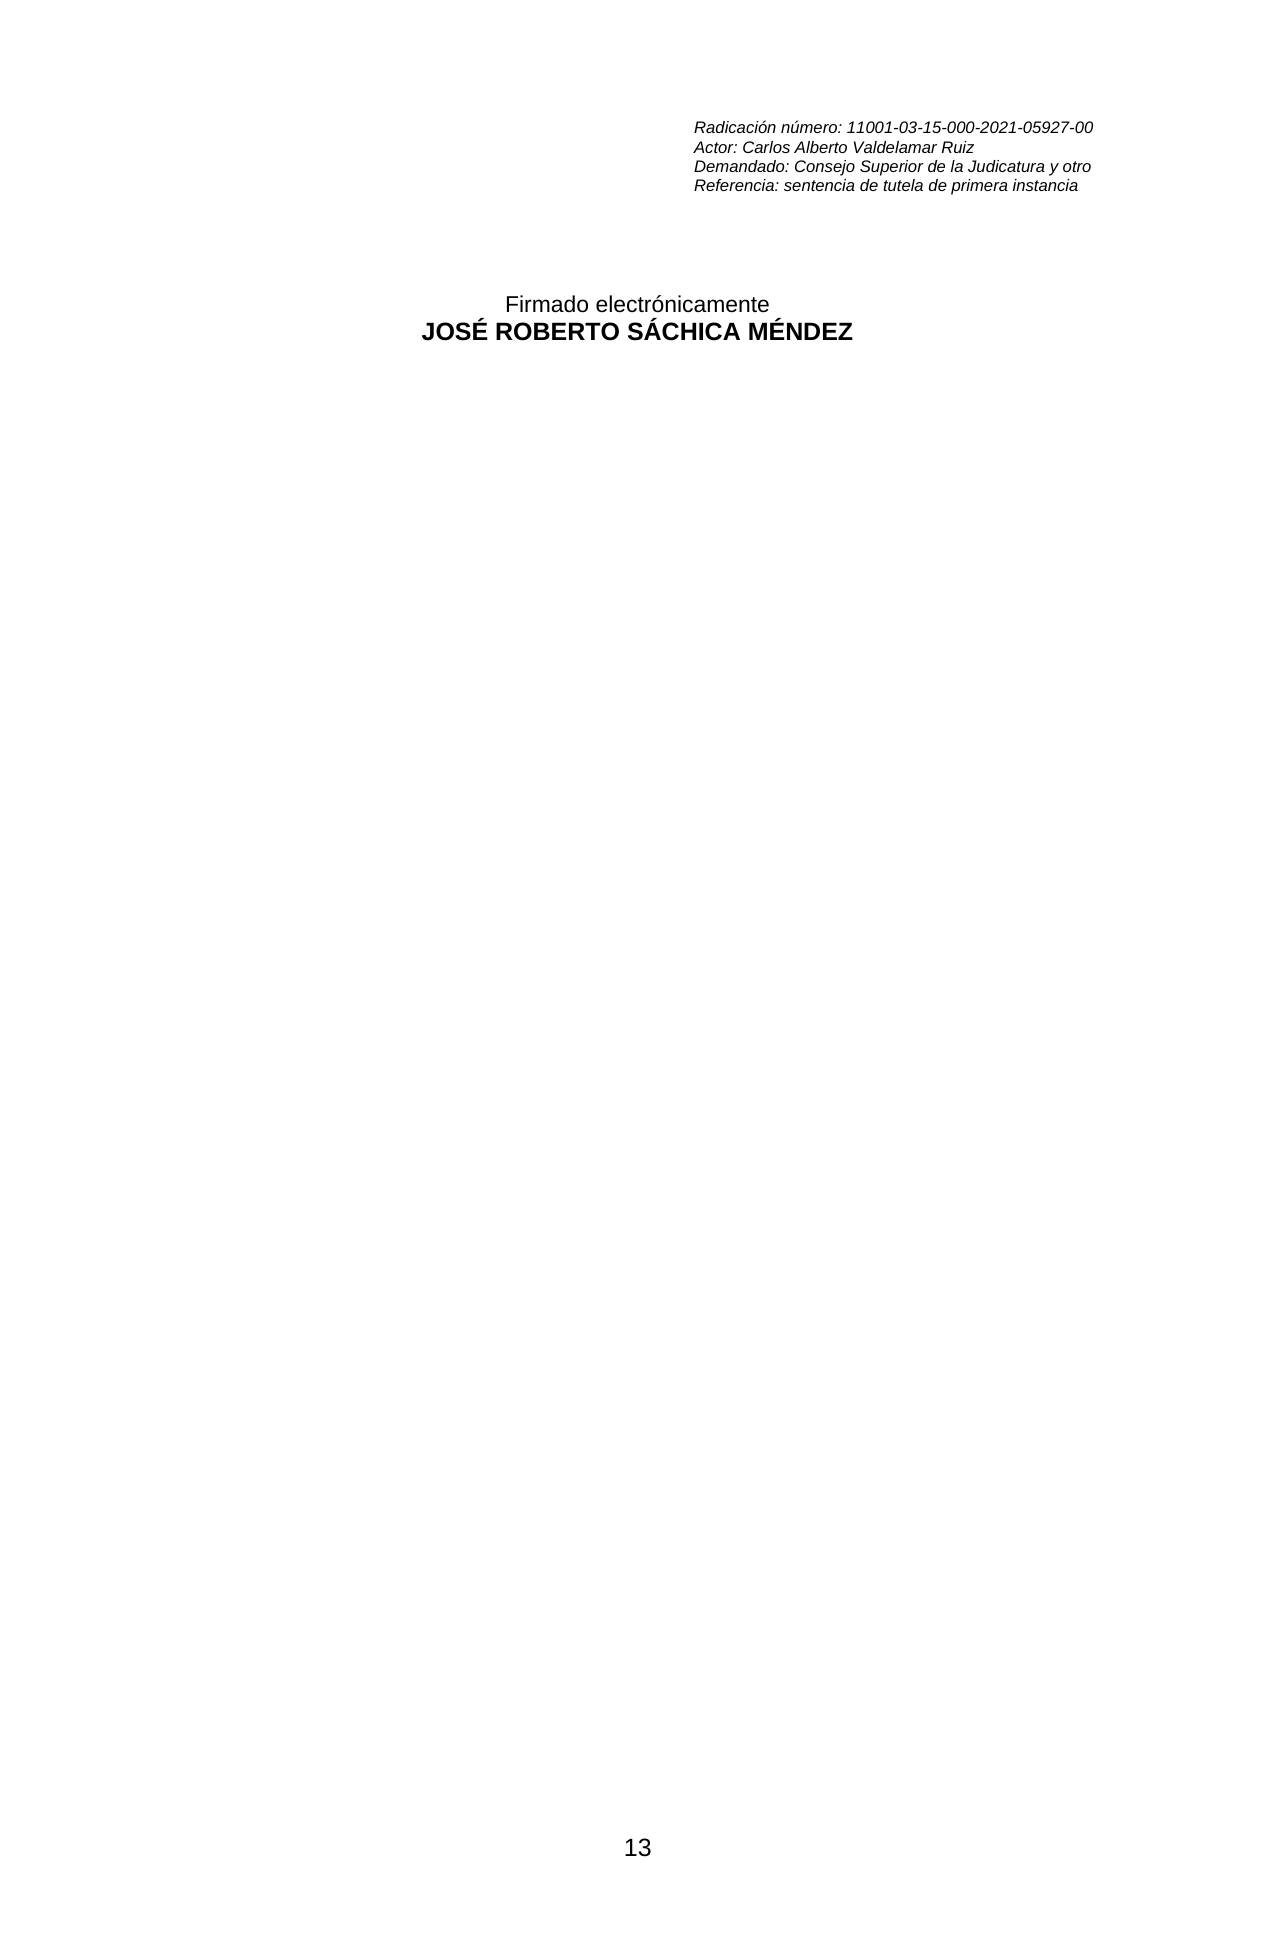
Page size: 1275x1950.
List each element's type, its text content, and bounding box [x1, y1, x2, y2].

text Firmado electrónicamente [177, 291, 1098, 317]
text JOSÉ ROBERTO SÁCHICA MÉNDEZ [177, 317, 1098, 346]
